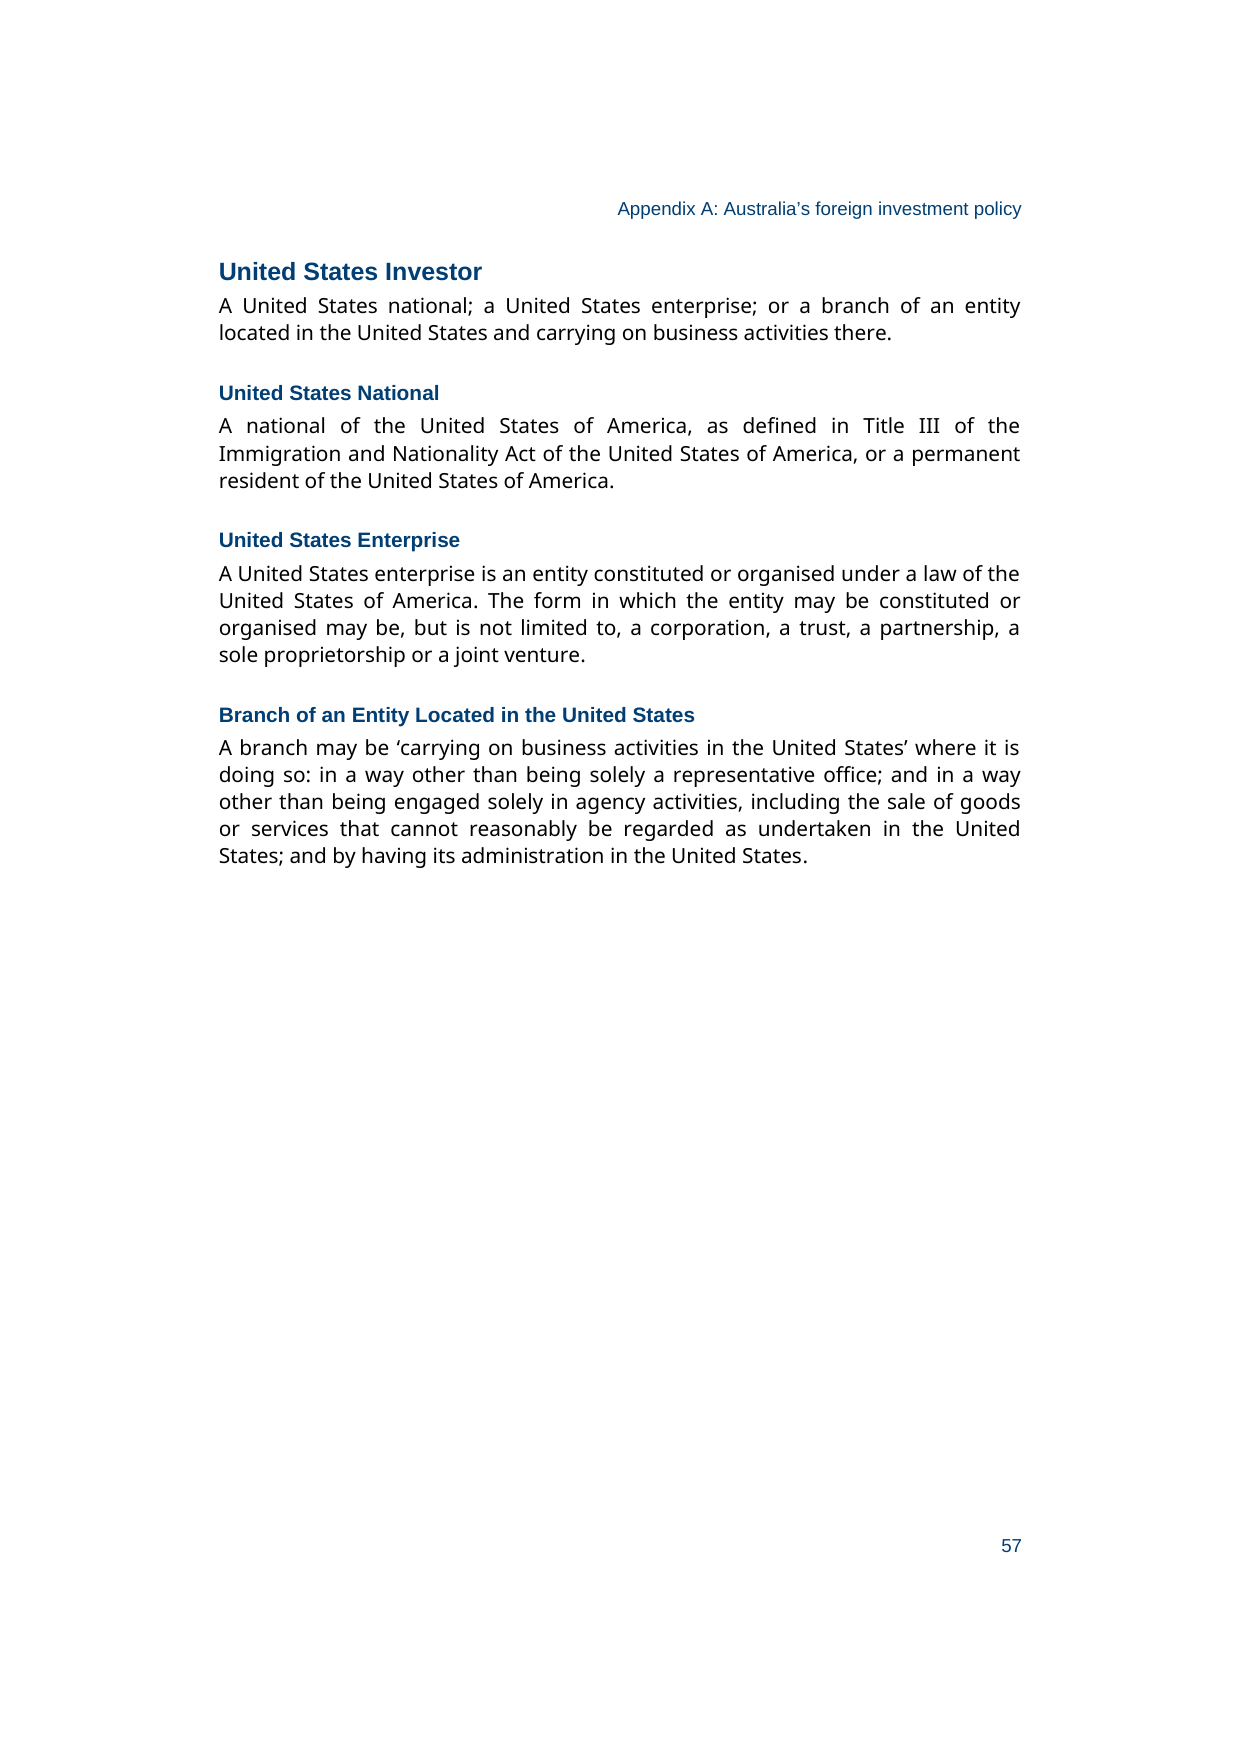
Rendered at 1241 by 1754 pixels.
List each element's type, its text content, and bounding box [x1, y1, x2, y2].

text A United States national; a United States enterprise; or a branch of an entity located in the United States and carrying on business activities there. [218, 292, 1022, 346]
text A United States enterprise is an entity constituted or organised under a law of the United States of America. The form in which the entity may be constituted or organised may be, but is not limited to, a corporation, a trust, a partnership, a sole proprietorship or a joint venture. [218, 559, 1022, 668]
subtitle Branch of an Entity Located in the United States [218, 699, 1022, 728]
subtitle United States Enterprise [218, 524, 1022, 553]
subtitle United States Investor [218, 257, 1022, 286]
text A branch may be ‘carrying on business activities in the United States’ where it is doing so: in a way other than being solely a representative office; and in a way other than being engaged solely in agency activities, including the sale of goods or services that cannot reasonably be regarded as undertaken in the United States; and by having its administration in the United States. [218, 734, 1022, 869]
subtitle United States National [218, 377, 1022, 406]
text A national of the United States of America, as defined in Title III of the Immigration and Nationality Act of the United States of America, or a permanent resident of the United States of America. [218, 412, 1022, 493]
